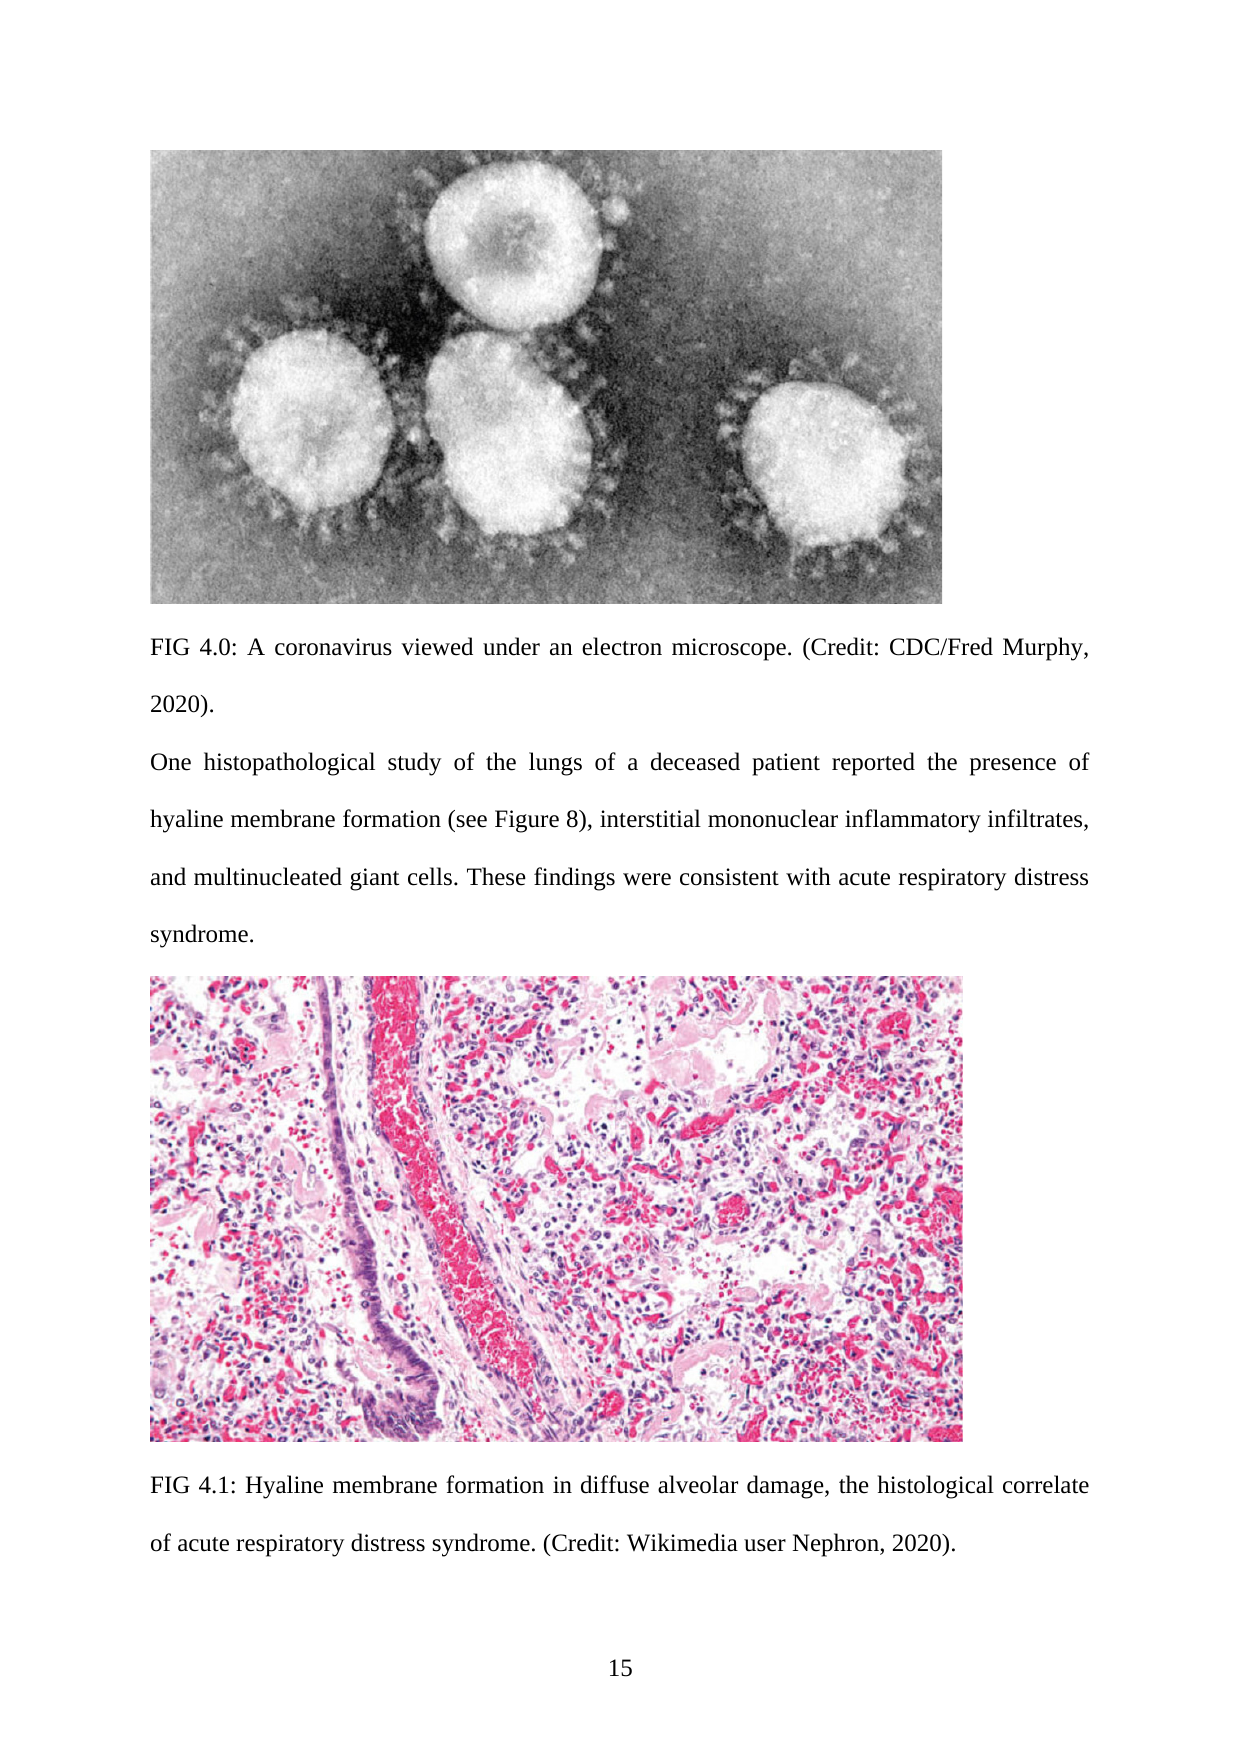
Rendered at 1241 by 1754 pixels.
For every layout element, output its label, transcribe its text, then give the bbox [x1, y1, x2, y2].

text One histopathological study of the lungs of a deceased patient reported the presence of hyaline membrane formation (see Figure 8), interstitial mononuclear inflammatory infiltrates, and multinucleated giant cells. These findings were consistent with acute respiratory distress syndrome. [150, 747, 1090, 948]
text FIG 4.1: Hyaline membrane formation in diffuse alveolar damage, the histological correlate of acute respiratory distress syndrome. (Credit: Wikimedia user Nephron, 2020). [150, 1470, 1090, 1557]
text FIG 4.0: A coronavirus viewed under an electron microscope. (Credit: CDC/Fred Murphy, 2020). [150, 632, 1090, 718]
picture [150, 976, 963, 1442]
picture [150, 150, 943, 604]
